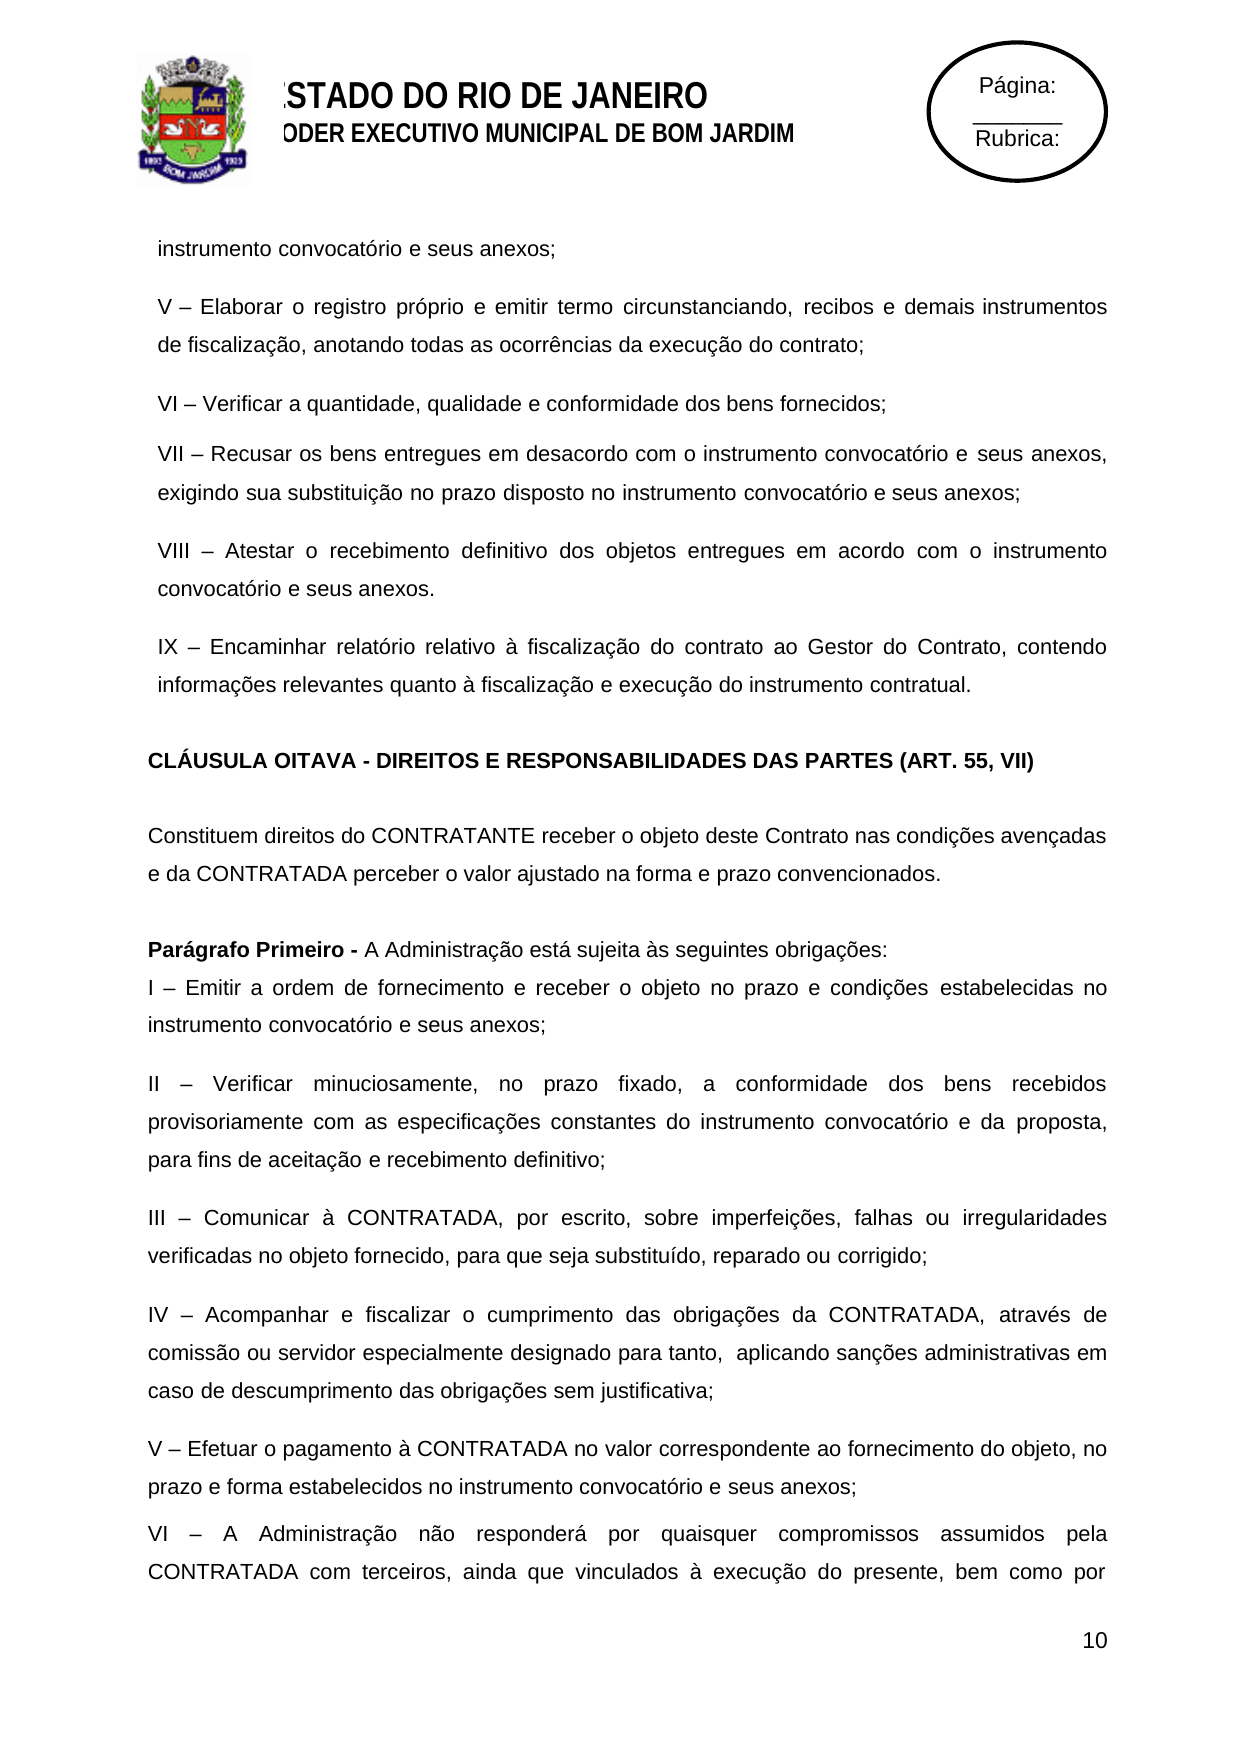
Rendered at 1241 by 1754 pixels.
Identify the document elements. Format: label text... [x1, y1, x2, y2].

text Parágrafo Primeiro - A Administração está sujeita às seguintes obrigações: [148, 937, 1107, 962]
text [148, 1521, 1107, 1584]
text V – Efetuar o pagamento à CONTRATADA no valor correspondente ao fornecimento do objeto, no prazo e forma estabelecidos no instrumento convocatório e seus anexos; [148, 1436, 1107, 1499]
text IV – Acompanhar e fiscalizar o cumprimento das obrigações da CONTRATADA, através de comissão ou servidor especialmente designado para tanto, aplicando sanções administrativas em caso de descumprimento das obrigações sem justificativa; [148, 1302, 1107, 1403]
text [157, 201, 1107, 261]
text VI – Verificar a quantidade, qualidade e conformidade dos bens fornecidos; [157, 390, 1107, 416]
text VIII – Atestar o recebimento definitivo dos objetos entregues em acordo com o instrumento convocatório e seus anexos. [157, 538, 1107, 601]
text III – Comunicar à CONTRATADA, por escrito, sobre imperfeições, falhas ou irregularidades verificadas no objeto fornecido, para que seja substituído, reparado ou corrigido; [148, 1205, 1107, 1268]
text CLÁUSULA OITAVA - DIREITOS E RESPONSABILIDADES DAS PARTES (ART. 55, VII) [148, 748, 1107, 773]
text V – Elaborar o registro próprio e emitir termo circunstanciando, recibos e demais instrumentos de fiscalização, anotando todas as ocorrências da execução do contrato; [157, 294, 1107, 357]
text IX – Encaminhar relatório relativo à fiscalização do contrato ao Gestor do Contrato, contendo informações relevantes quanto à fiscalização e execução do instrumento contratual. [157, 634, 1107, 697]
text VII – Recusar os bens entregues em desacordo com o instrumento convocatório e seus anexos, exigindo sua substituição no prazo disposto no instrumento convocatório e seus anexos; [157, 441, 1107, 504]
text I – Emitir a ordem de fornecimento e receber o objeto no prazo e condições estabelecidas no instrumento convocatório e seus anexos; [148, 974, 1107, 1037]
text II – Verificar minuciosamente, no prazo fixado, a conformidade dos bens recebidos provisoriamente com as especificações constantes do instrumento convocatório e da proposta, para fins de aceitação e recebimento definitivo; [148, 1071, 1107, 1172]
text Constituem direitos do CONTRATANTE receber o objeto deste Contrato nas condições avençadas e da CONTRATADA perceber o valor ajustado na forma e prazo convencionados. [148, 823, 1107, 886]
